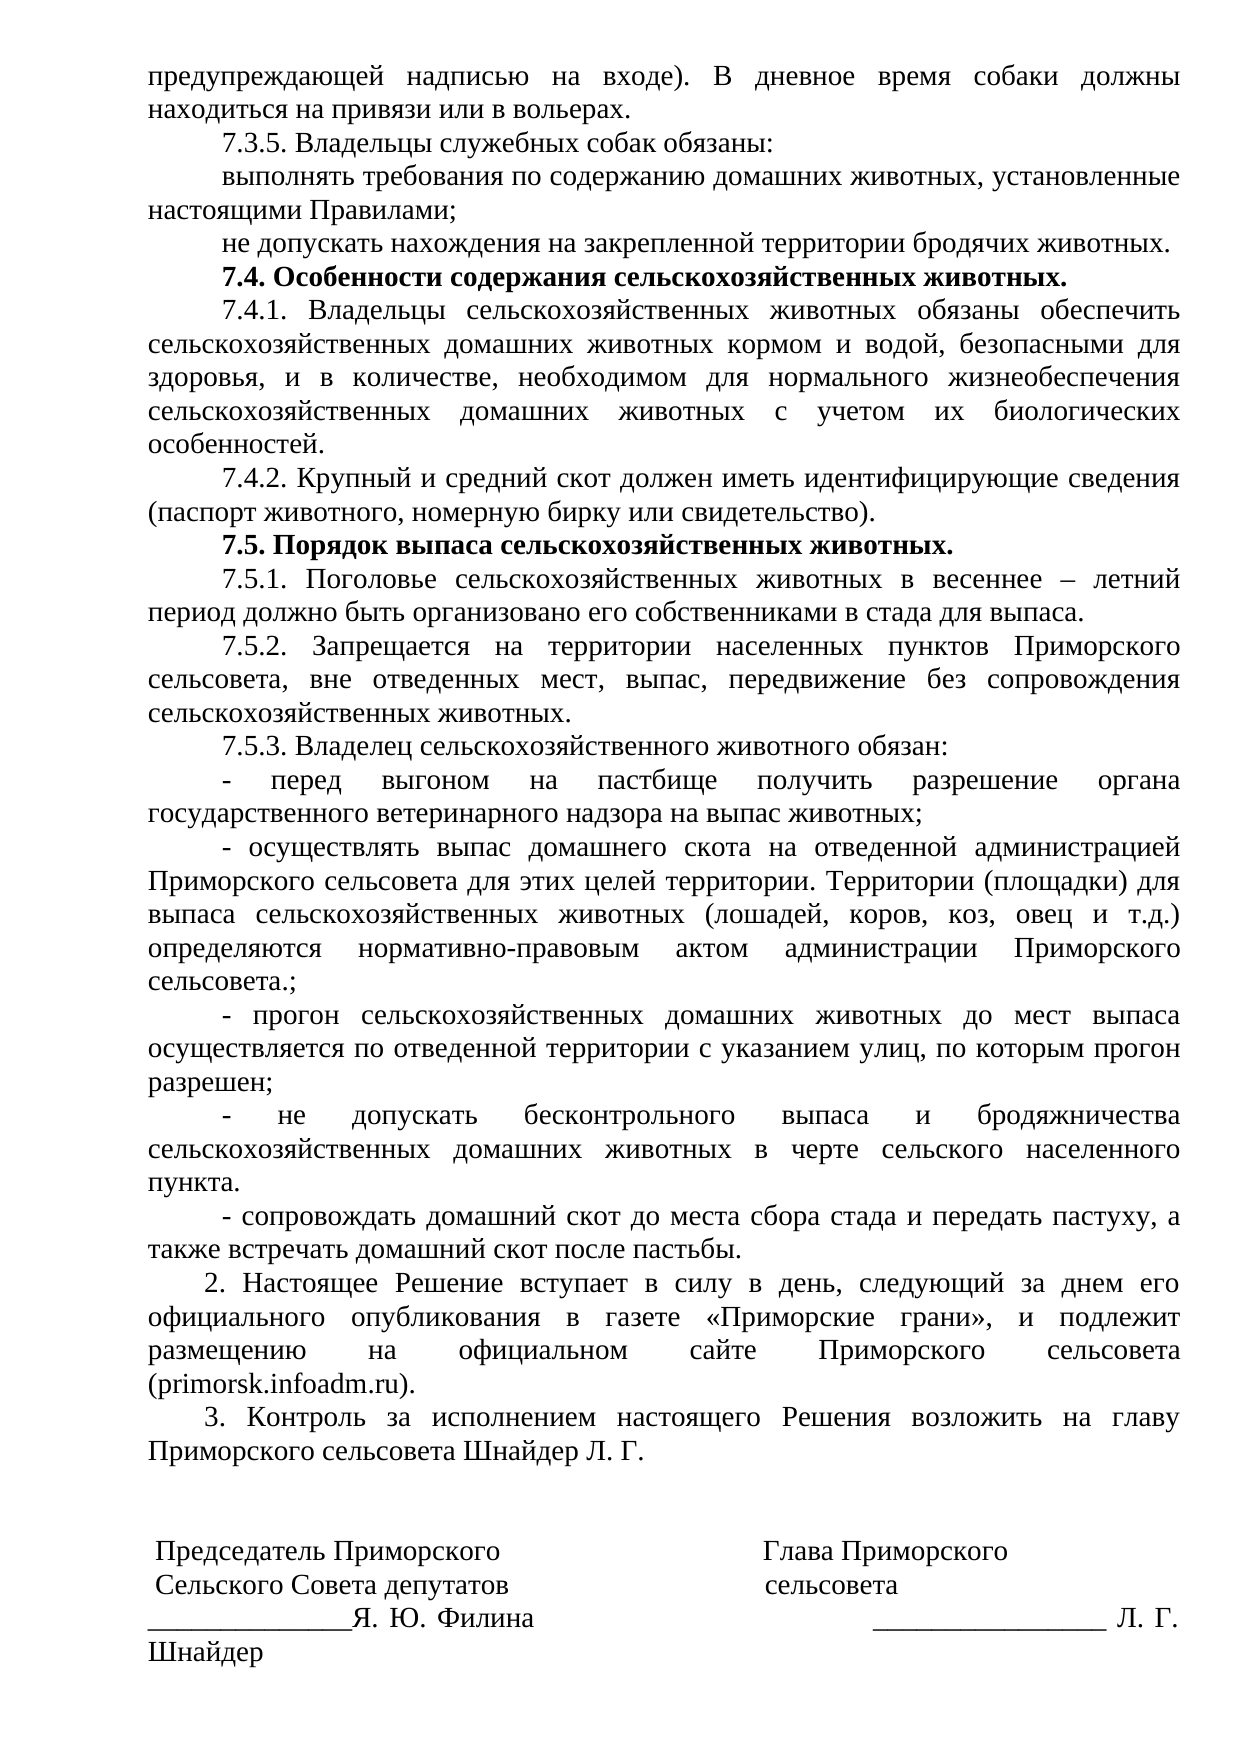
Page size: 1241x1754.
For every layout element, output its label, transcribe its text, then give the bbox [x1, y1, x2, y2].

text ______________Я. Ю. Филина ________________ Л. Г. Шнайдер [148, 1601, 1181, 1668]
text - осуществлять выпас домашнего скота на отведенной администрацией Приморского сельсовета для этих целей территории. Территории (площадки) для выпаса сельскохозяйственных животных (лошадей, коров, коз, овец и т.д.) определяются нормативно-правовым актом администрации Приморского сельсовета.; [148, 829, 1181, 997]
text 7.5.2. Запрещается на территории населенных пунктов Приморского сельсовета, вне отведенных мест, выпас, передвижение без сопровождения сельскохозяйственных животных. [148, 628, 1181, 728]
text выполнять требования по содержанию домашних животных, установленные настоящими Правилами; [148, 158, 1181, 225]
text 7.5. Порядок выпаса сельскохозяйственных животных. [148, 527, 1181, 561]
text 7.5.3. Владелец сельскохозяйственного животного обязан: [148, 728, 1181, 762]
text - сопровождать домашний скот до места сбора стада и передать пастуху, а также встречать домашний скот после пастьбы. [148, 1198, 1181, 1265]
text не допускать нахождения на закрепленной территории бродячих животных. [148, 225, 1181, 259]
text - не допускать бесконтрольного выпаса и бродяжничества сельскохозяйственных домашних животных в черте сельского населенного пункта. [148, 1097, 1181, 1198]
text 3. Контроль за исполнением настоящего Решения возложить на главу Приморского сельсовета Шнайдер Л. Г. [148, 1399, 1181, 1466]
text Председатель Приморского Глава Приморского [148, 1533, 1181, 1567]
text - прогон сельскохозяйственных домашних животных до мест выпаса осуществляется по отведенной территории с указанием улиц, по которым прогон разрешен; [148, 997, 1181, 1097]
text 7.4.2. Крупный и средний скот должен иметь идентифицирующие сведения (паспорт животного, номерную бирку или свидетельство). [148, 460, 1181, 527]
text 7.4.1. Владельцы сельскохозяйственных животных обязаны обеспечить сельскохозяйственных домашних животных кормом и водой, безопасными для здоровья, и в количестве, необходимом для нормального жизнеобеспечения сельскохозяйственных домашних животных с учетом их биологических особенностей. [148, 292, 1181, 460]
text 2. Настоящее Решение вступает в силу в день, следующий за днем его официального опубликования в газете «Приморские грани», и подлежит размещению на официальном сайте Приморского сельсовета (primorsk.infoadm.ru). [148, 1265, 1181, 1399]
text - перед выгоном на пастбище получить разрешение органа государственного ветеринарного надзора на выпас животных; [148, 762, 1181, 829]
text 7.3.5. Владельцы служебных собак обязаны: [148, 125, 1181, 158]
text 7.5.1. Поголовье сельскохозяйственных животных в весеннее – летний период должно быть организовано его собственниками в стада для выпаса. [148, 561, 1181, 628]
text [148, 58, 1181, 125]
text Сельского Совета депутатов сельсовета [148, 1567, 1181, 1601]
text 7.4. Особенности содержания сельскохозяйственных животных. [148, 259, 1181, 292]
